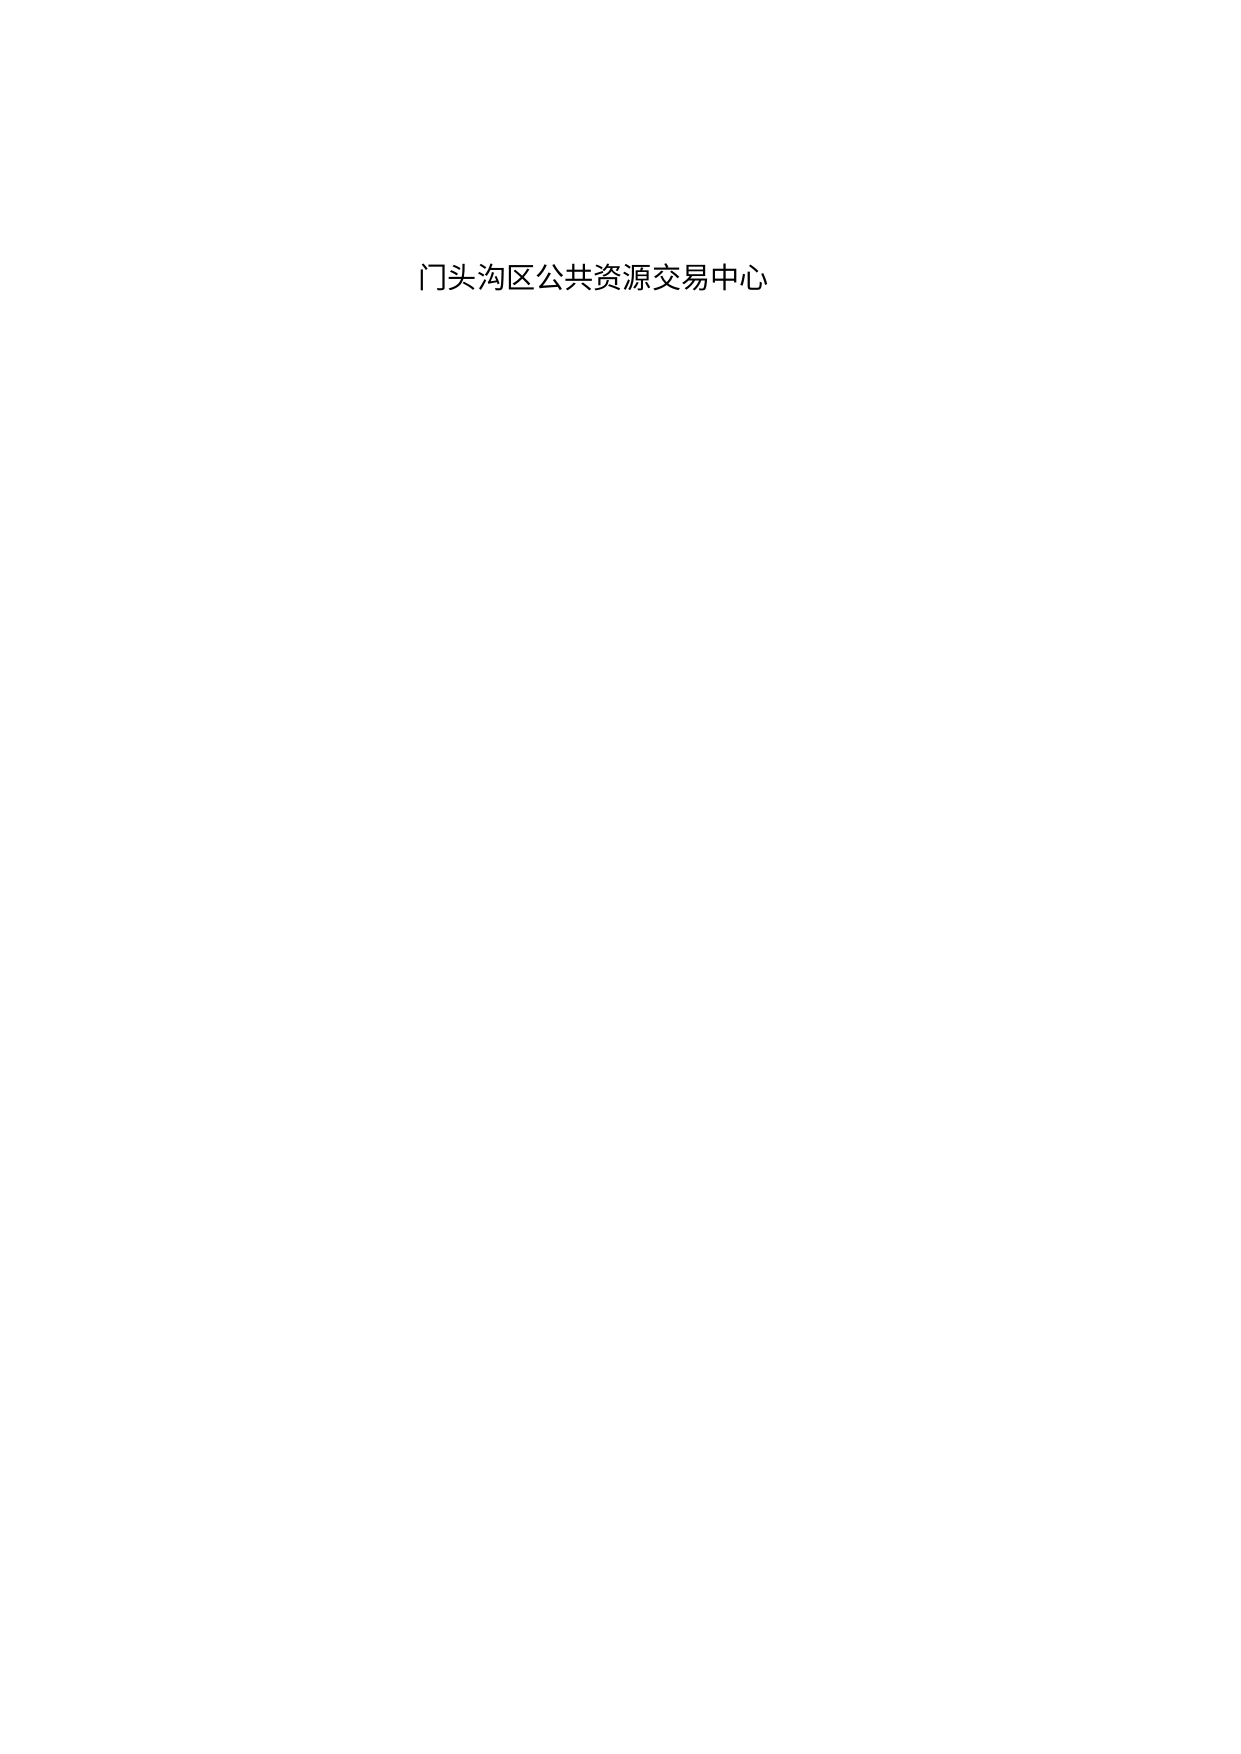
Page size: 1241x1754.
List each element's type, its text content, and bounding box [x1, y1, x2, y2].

list 门头沟区公共资源交易中心 [187, 254, 1053, 297]
